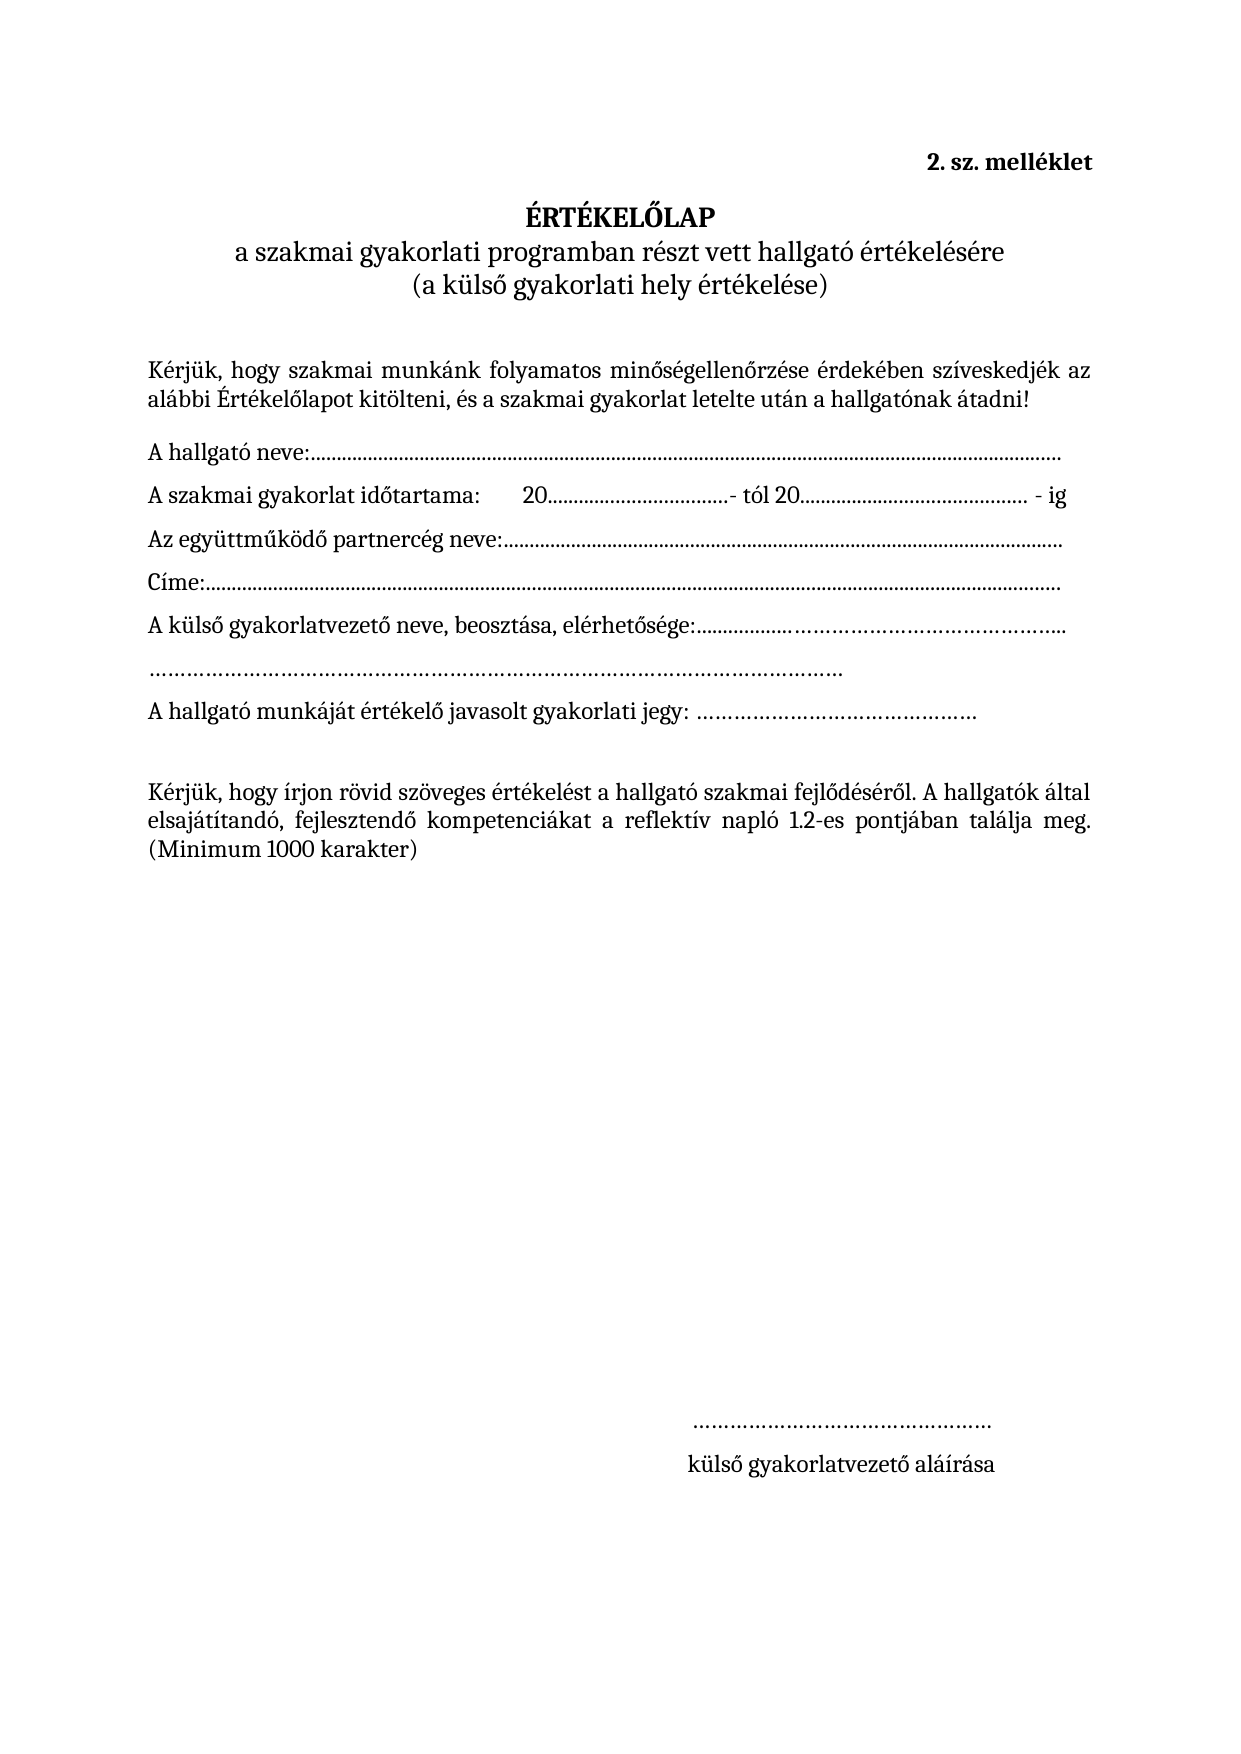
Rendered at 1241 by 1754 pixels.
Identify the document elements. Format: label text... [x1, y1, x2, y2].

text 2. sz. melléklet [148, 148, 1092, 176]
text Kérjük, hogy írjon rövid szöveges értékelést a hallgató szakmai fejlődéséről. A hallgatók által elsajátítandó, fejlesztendő kompetenciákat a reflektív napló 1.2-es pontjában találja meg. (Minimum 1000 karakter) [148, 778, 1092, 864]
text A hallgató neve: [148, 438, 1092, 467]
text ÉRTÉKELŐLAP [148, 201, 1092, 235]
text ………………………………………… [590, 1406, 1092, 1435]
text a szakmai gyakorlati programban részt vett hallgató értékelésére [148, 235, 1092, 268]
text A hallgató munkáját értékelő javasolt gyakorlati jegy: ……………………………………… [148, 697, 1092, 726]
text ………………………………………………………………………………………………… [148, 654, 1092, 683]
text A külső gyakorlatvezető neve, beosztása, elérhetősége: …………………………………….. [148, 611, 1092, 639]
text külső gyakorlatvezető aláírása [590, 1449, 1092, 1478]
text Címe: [148, 568, 1092, 596]
text Az együttműködő partnercég neve: [148, 524, 1092, 553]
text Kérjük, hogy szakmai munkánk folyamatos minőségellenőrzése érdekében szíveskedjék az alábbi Értékelőlapot kitölteni, és a szakmai gyakorlat letelte után a hallgatónak átadni! [148, 356, 1092, 413]
text A szakmai gyakorlat időtartama: 20. - tól 20. - ig [148, 481, 1092, 510]
text (a külső gyakorlati hely értékelése) [148, 268, 1092, 302]
